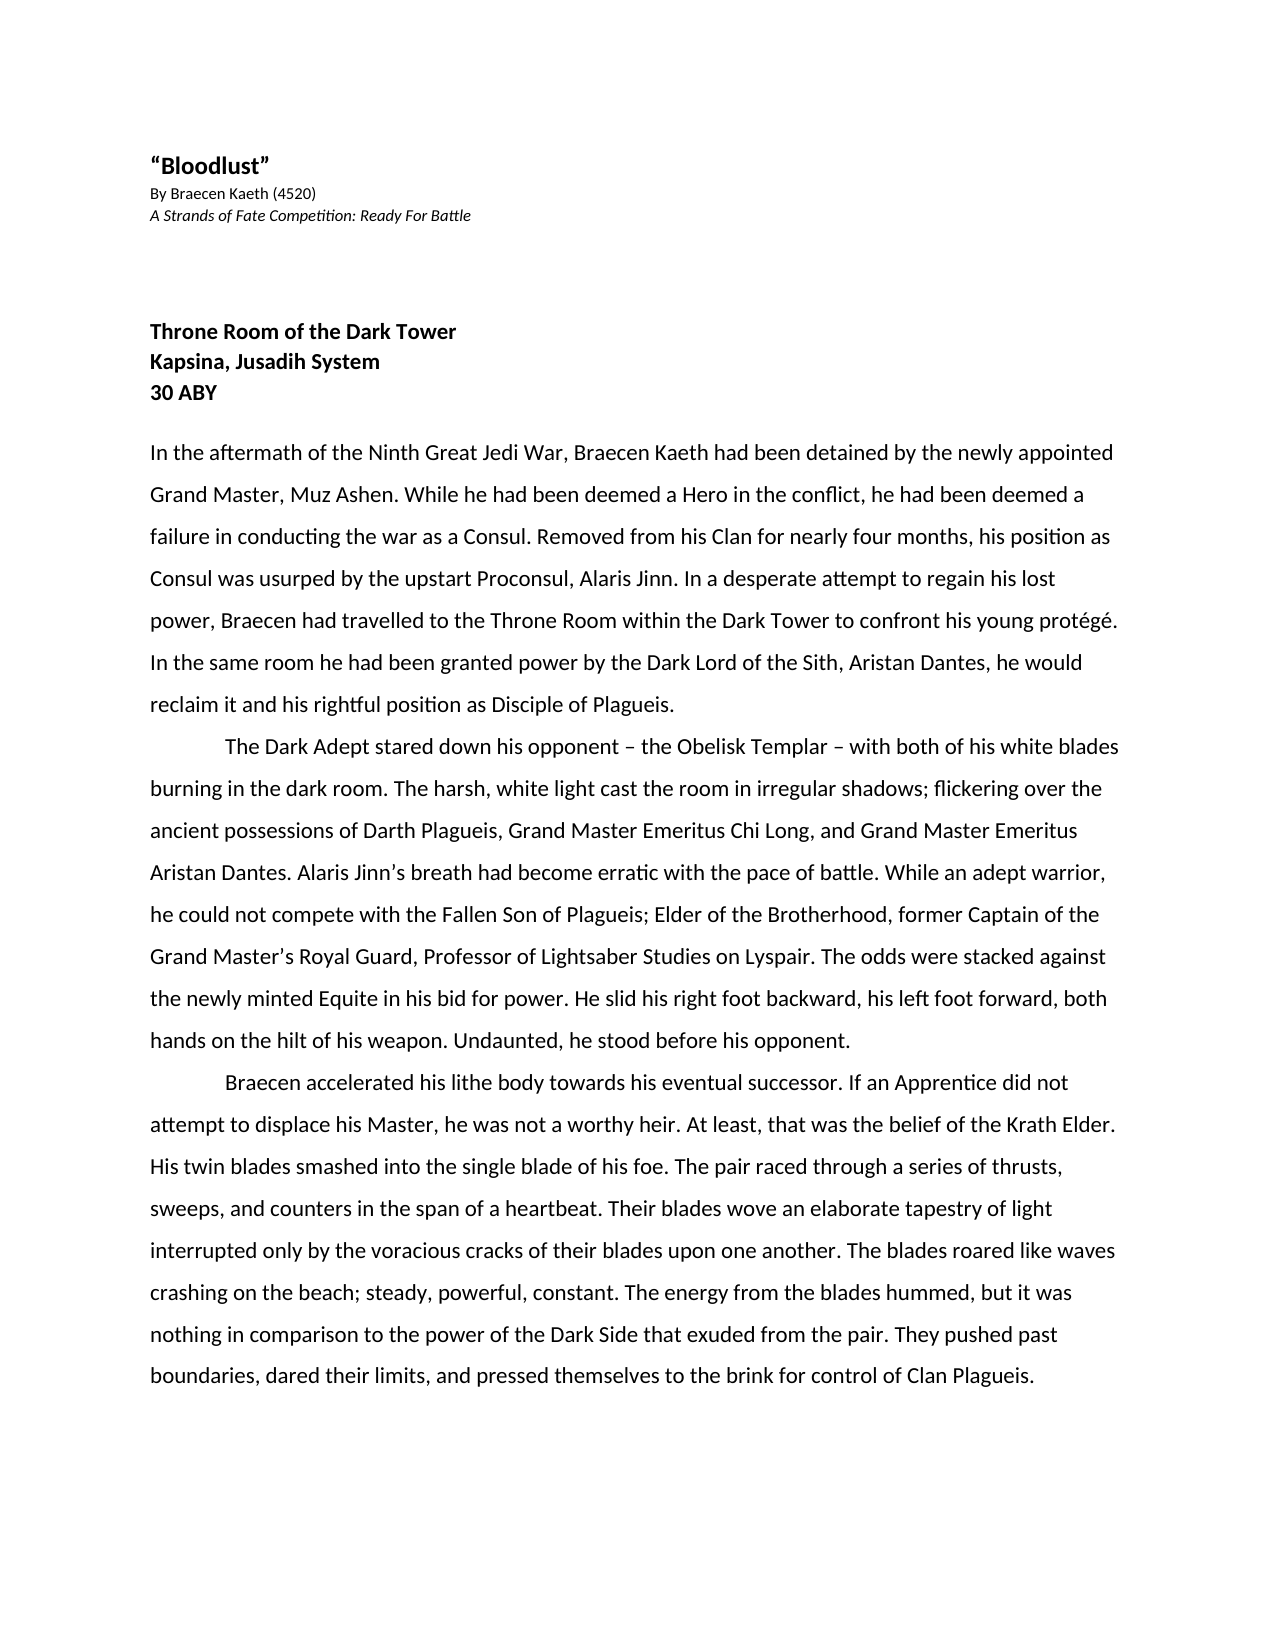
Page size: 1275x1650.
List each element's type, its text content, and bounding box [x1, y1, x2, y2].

text The Dark Adept stared down his opponent – the Obelisk Templar – with both of his white blades burning in the dark room. The harsh, white light cast the room in irregular shadows; flickering over the ancient possessions of Darth Plagueis, Grand Master Emeritus Chi Long, and Grand Master Emeritus Aristan Dantes. Alaris Jinn’s breath had become erratic with the pace of battle. While an adept warrior, he could not compete with the Fallen Son of Plagueis; Elder of the Brotherhood, former Captain of the Grand Master’s Royal Guard, Professor of Lightsaber Studies on Lyspair. The odds were stacked against the newly minted Equite in his bid for power. He slid his right foot backward, his left foot forward, both hands on the hilt of his weapon. Undaunted, he stood before his opponent. [150, 732, 1125, 1054]
text In the aftermath of the Ninth Great Jedi War, Braecen Kaeth had been detained by the newly appointed Grand Master, Muz Ashen. While he had been deemed a Hero in the conflict, he had been deemed a failure in conducting the war as a Consul. Removed from his Clan for nearly four months, his position as Consul was usurped by the upstart Proconsul, Alaris Jinn. In a desperate attempt to regain his lost power, Braecen had travelled to the Throne Room within the Dark Tower to confront his young protégé. In the same room he had been granted power by the Dark Lord of the Sith, Aristan Dantes, he would reclaim it and his rightful position as Disciple of Plagueis. [150, 438, 1125, 718]
text Braecen accelerated his lithe body towards his eventual successor. If an Apprentice did not attempt to displace his Master, he was not a worthy heir. At least, that was the belief of the Krath Elder. His twin blades smashed into the single blade of his foe. The pair raced through a series of thrusts, sweeps, and counters in the span of a heartbeat. Their blades wove an elaborate tapestry of light interrupted only by the voracious cracks of their blades upon one another. The blades roared like waves crashing on the beach; steady, powerful, constant. The energy from the blades hummed, but it was nothing in comparison to the power of the Dark Side that exuded from the pair. They pushed past boundaries, dared their limits, and pressed themselves to the brink for control of Clan Plagueis. [150, 1068, 1125, 1390]
text Kapsina, Jusadih System [150, 347, 1125, 376]
text By Braecen Kaeth (4520) [150, 183, 1125, 203]
text A Strands of Fate Competition: Ready For Battle [150, 205, 1125, 225]
text “Bloodlust” [150, 150, 1125, 181]
text 30 ABY [150, 378, 1125, 406]
text Throne Room of the Dark Tower [150, 317, 1125, 345]
